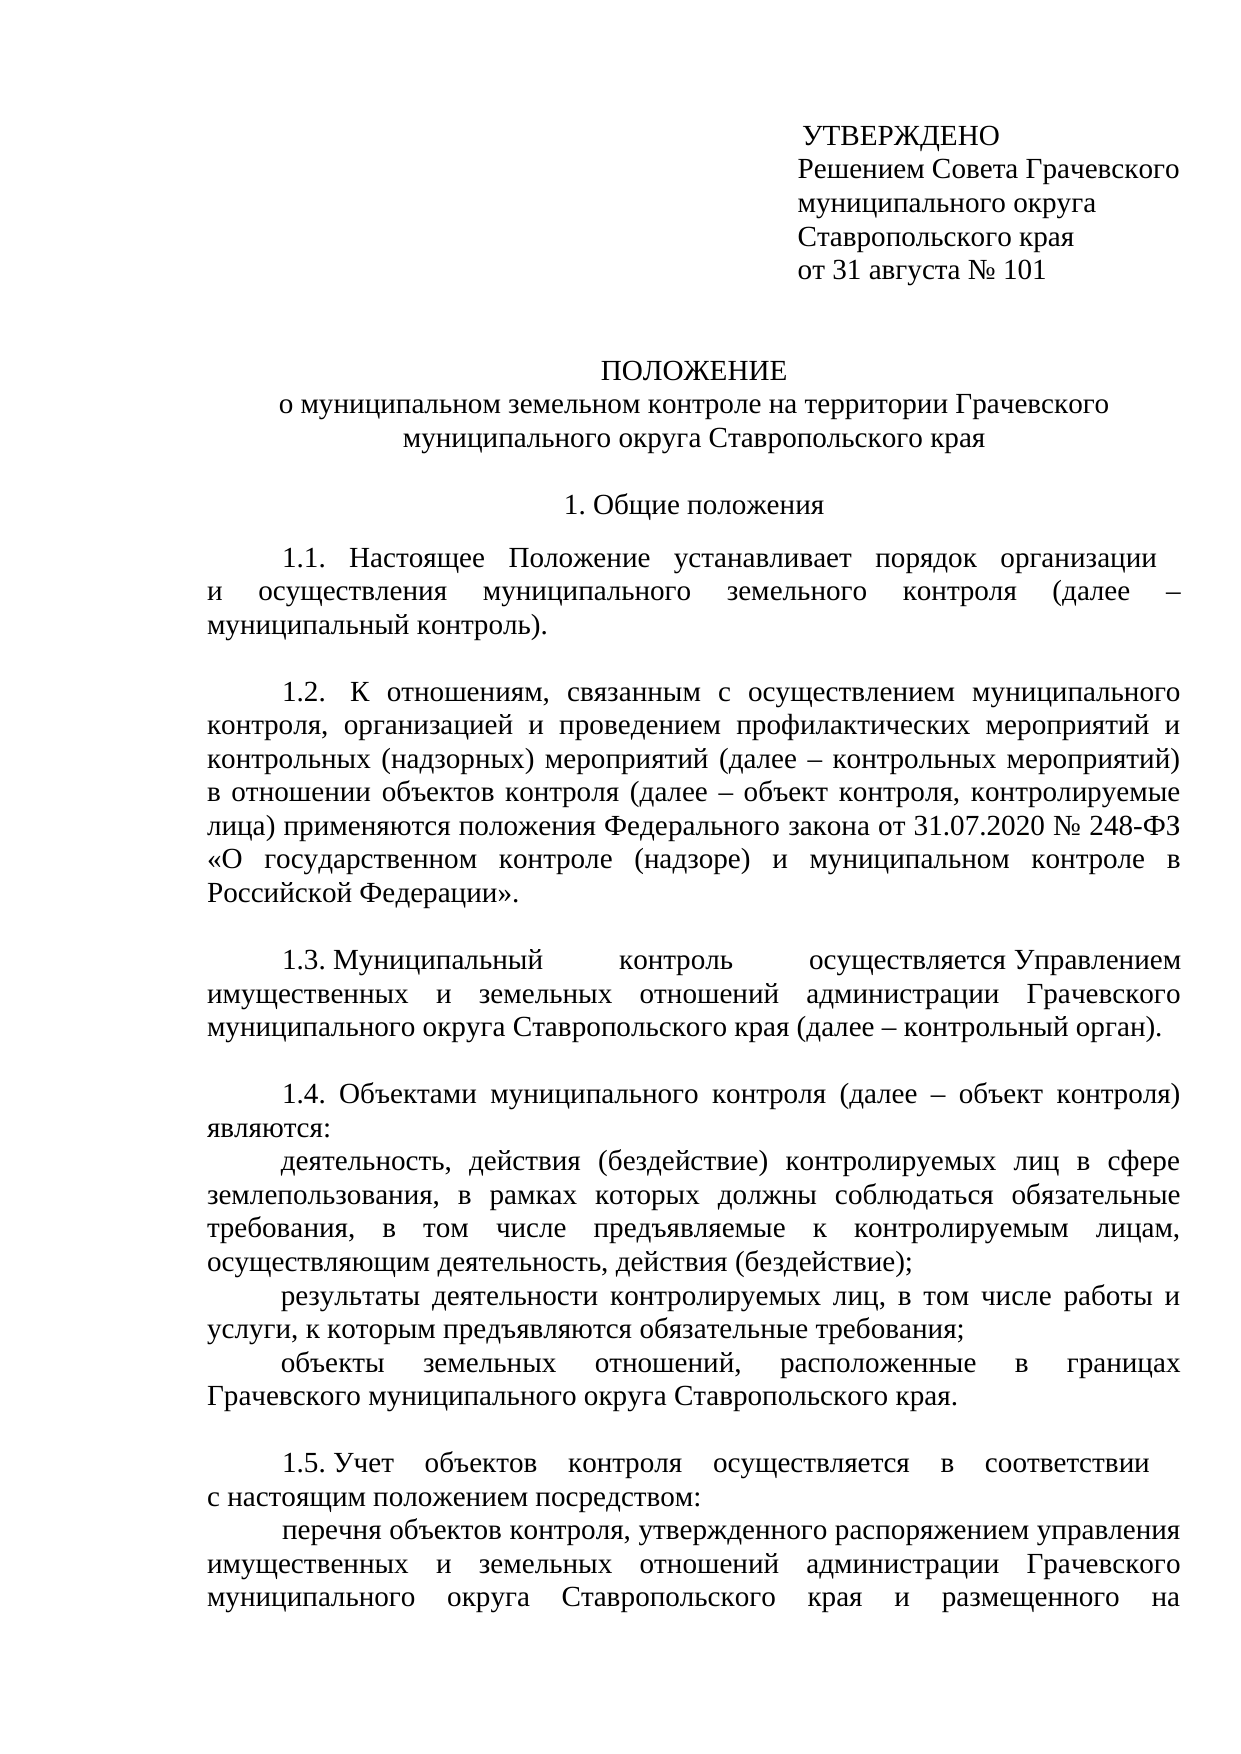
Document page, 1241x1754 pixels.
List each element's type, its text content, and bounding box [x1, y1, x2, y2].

text объекты земельных отношений, расположенные в границах Грачевского муниципального округа Ставропольского края. [207, 1345, 1181, 1412]
title о муниципальном земельном контроле на территории Грачевского муниципального округа Ставропольского края [207, 386, 1181, 453]
title 1. Общие положения [207, 487, 1181, 521]
text от 31 августа № 101 [797, 252, 1181, 286]
text 1.3. Муниципальный контроль осуществляется Управлением имущественных и земельных отношений администрации Грачевского муниципального округа Ставропольского края (далее – контрольный орган). [207, 942, 1181, 1043]
text 1.2. К отношениям, связанным с осуществлением муниципального контроля, организацией и проведением профилактических мероприятий и контрольных (надзорных) мероприятий (далее – контрольных мероприятий) в отношении объектов контроля (далее – объект контроля, контролируемые лица) применяются положения Федерального закона от 31.07.2020 № 248-ФЗ «О государственном контроле (надзоре) и муниципальном контроле в Российской Федерации». [207, 674, 1181, 909]
text УТВЕРЖДЕНО [620, 118, 1181, 152]
text 1.4. Объектами муниципального контроля (далее – объект контроля) являются: [207, 1076, 1181, 1143]
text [207, 1512, 1181, 1613]
text 1.1. Настоящее Положение устанавливает порядок организации и осуществления муниципального земельного контроля (далее – муниципальный контроль). [207, 540, 1181, 640]
text Решением Совета Грачевского муниципального округа Ставропольского края [797, 152, 1181, 252]
title ПОЛОЖЕНИЕ [207, 353, 1181, 386]
text результаты деятельности контролируемых лиц, в том числе работы и услуги, к которым предъявляются обязательные требования; [207, 1278, 1181, 1345]
text 1.5. Учет объектов контроля осуществляется в соответствии с настоящим положением посредством: [207, 1445, 1181, 1512]
text деятельность, действия (бездействие) контролируемых лиц в сфере землепользования, в рамках которых должны соблюдаться обязательные требования, в том числе предъявляемые к контролируемым лицам, осуществляющим деятельность, действия (бездействие); [207, 1143, 1181, 1278]
